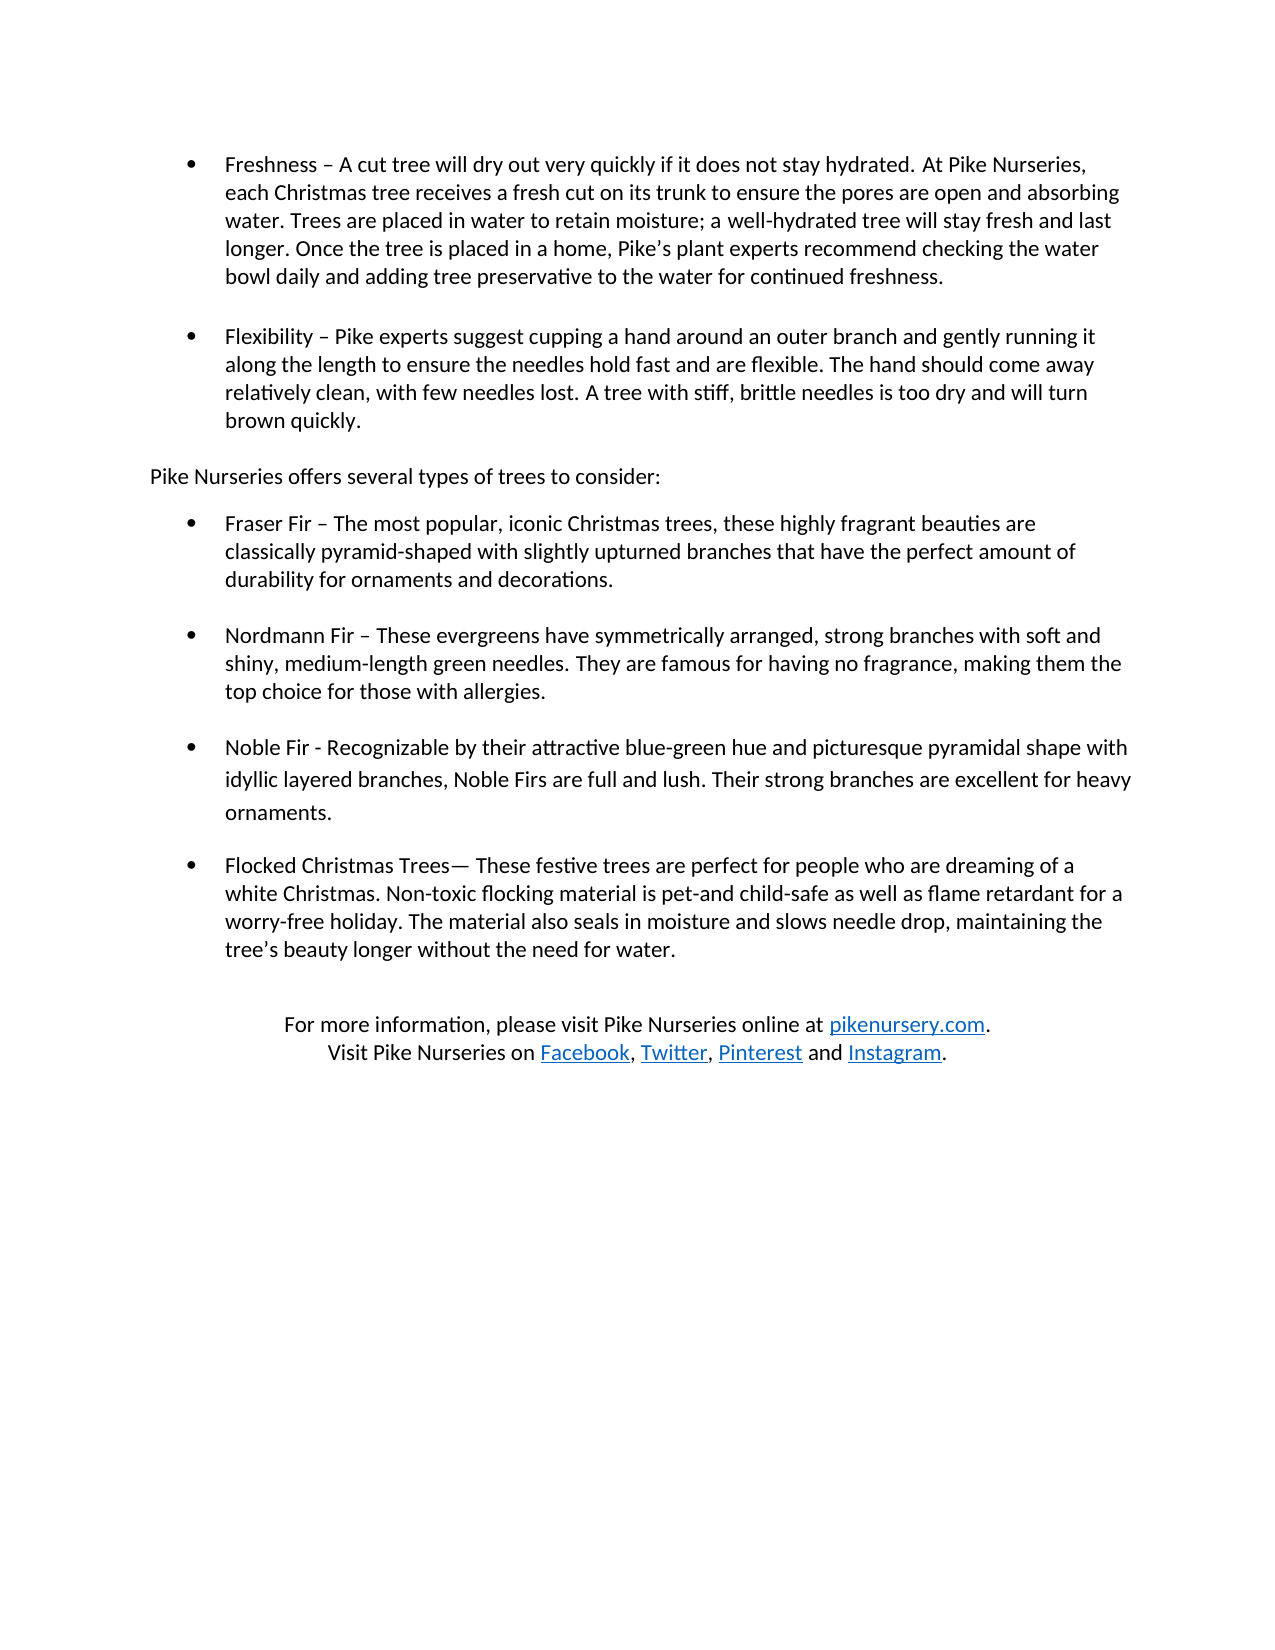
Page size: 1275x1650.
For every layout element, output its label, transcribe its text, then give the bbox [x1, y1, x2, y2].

list Freshness – A cut tree will dry out very quickly if it does not stay hydrated. At Pike Nurseries, each Christmas tree receives a fresh cut on its trunk to ensure the pores are open and absorbing water. Trees are placed in water to retain moisture; a well-hydrated tree will stay fresh and last longer. Once the tree is placed in a home, Pike’s plant experts recommend checking the water bowl daily and adding tree preservative to the water for continued freshness. [187, 150, 1125, 290]
list Flocked Christmas Trees— These festive trees are perfect for people who are dreaming of a white Christmas. Non-toxic flocking material is pet-and child-safe as well as flame retardant for a worry-free holiday. The material also seals in moisture and slows needle drop, maintaining the tree’s beauty longer without the need for water. [187, 851, 1125, 963]
text For more information, please visit Pike Nurseries online at pikenursery.com. [131, 1010, 1144, 1038]
list Fraser Fir – The most popular, iconic Christmas trees, these highly fragrant beauties are classically pyramid-shaped with slightly upturned branches that have the perfect amount of durability for ornaments and decorations. [187, 509, 1125, 593]
list Nordmann Fir – These evergreens have symmetrically arranged, strong branches with soft and shiny, medium-length green needles. They are famous for having no fragrance, making them the top choice for those with allergies. [187, 621, 1125, 705]
text Pike Nurseries offers several types of trees to consider: [150, 462, 1125, 490]
text Visit Pike Nurseries on Facebook, Twitter, Pinterest and Instagram. [131, 1038, 1144, 1066]
list Flexibility – Pike experts suggest cupping a hand around an outer branch and gently running it along the length to ensure the needles hold fast and are flexible. The hand should come away relatively clean, with few needles lost. A tree with stiff, brittle needles is too dry and will turn brown quickly. [187, 322, 1125, 434]
list Noble Fir - Recognizable by their attractive blue-green hue and picturesque pyramidal shape with idyllic layered branches, Noble Firs are full and lush. Their strong branches are excellent for heavy ornaments. [187, 733, 1144, 826]
